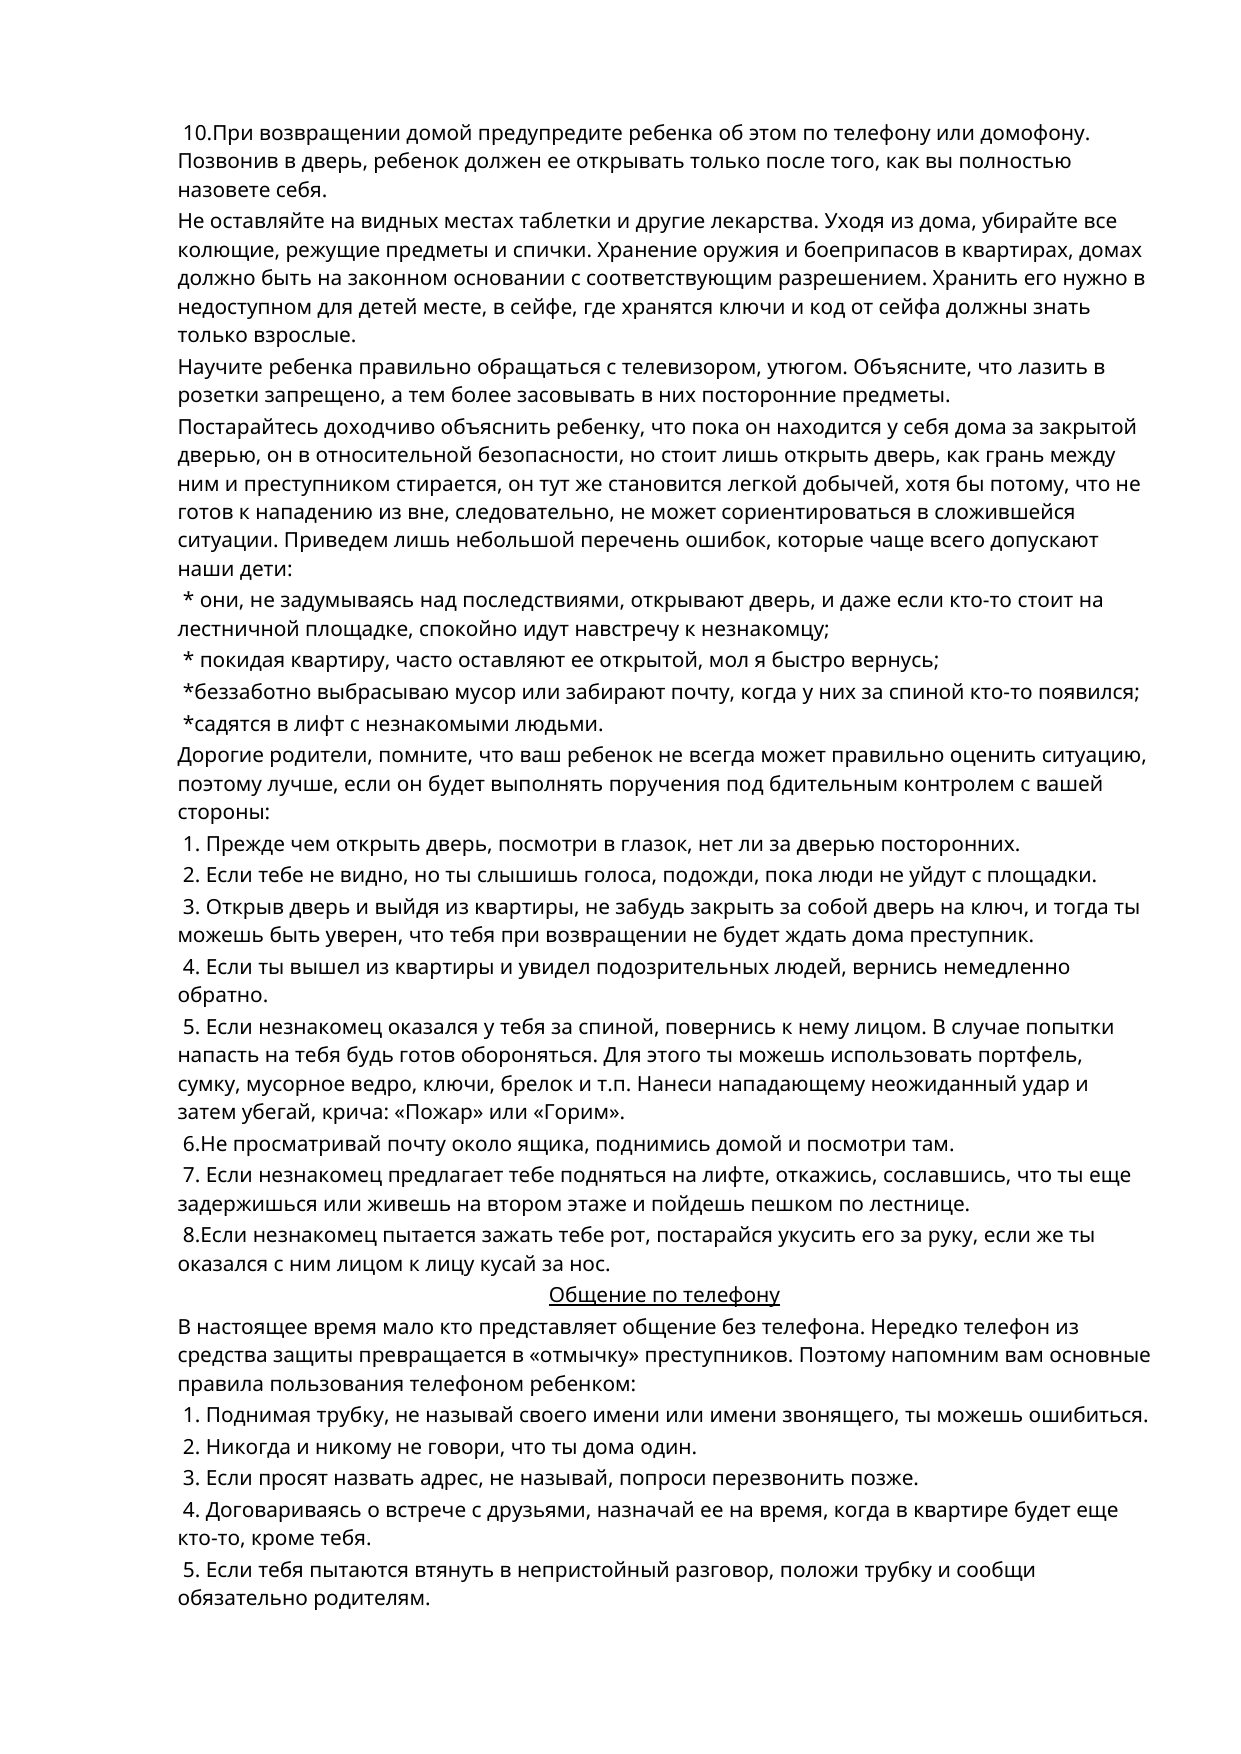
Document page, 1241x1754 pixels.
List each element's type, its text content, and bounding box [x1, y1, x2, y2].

text Не оставляйте на видных местах таблетки и другие лекарства. Уходя из дома, убирайте все колющие, режущие предметы и спички. Хранение оружия и боеприпасов в квартирах, домах должно быть на законном основании с соответствующим разрешением. Хранить его нужно в недоступном для детей месте, в сейфе, где хранятся ключи и код от сейфа должны знать только взрослые. [177, 207, 1152, 349]
text 2. Если тебе не видно, но ты слышишь голоса, подожди, пока люди не уйдут с площадки. [177, 860, 1152, 889]
text 10.При возвращении домой предупредите ребенка об этом по телефону или домофону. Позвонив в дверь, ребенок должен ее открывать только после того, как вы полностью назовете себя. [177, 118, 1152, 203]
text 4. Если ты вышел из квартиры и увидел подозрительных людей, вернись немедленно обратно. [177, 952, 1152, 1009]
text 6.Не просматривай почту около ящика, поднимись домой и посмотри там. [177, 1129, 1152, 1157]
text 1. Поднимая трубку, не называй своего имени или имени звонящего, ты можешь ошибиться. [177, 1400, 1152, 1429]
text * они, не задумываясь над последствиями, открывают дверь, и даже если кто-то стоит на лестничной площадке, спокойно идут навстречу к незнакомцу; [177, 586, 1152, 642]
text Научите ребенка правильно обращаться с телевизором, утюгом. Объясните, что лазить в розетки запрещено, а тем более засовывать в них посторонние предметы. [177, 352, 1152, 409]
text 2. Никогда и никому не говори, что ты дома один. [177, 1432, 1152, 1460]
text 7. Если незнакомец предлагает тебе подняться на лифте, откажись, сославшись, что ты еще задержишься или живешь на втором этаже и пойдешь пешком по лестнице. [177, 1160, 1152, 1217]
text 3. Если просят назвать адрес, не называй, попроси перезвонить позже. [177, 1463, 1152, 1492]
text * покидая квартиру, часто оставляют ее открытой, мол я быстро вернусь; [177, 646, 1152, 674]
text 5. Если незнакомец оказался у тебя за спиной, повернись к нему лицом. В случае попытки напасть на тебя будь готов обороняться. Для этого ты можешь использовать портфель, сумку, мусорное ведро, ключи, брелок и т.п. Нанеси нападающему неожиданный удар и затем убегай, крича: «Пожар» или «Горим». [177, 1012, 1152, 1126]
text Общение по телефону [177, 1280, 1152, 1309]
text *садятся в лифт с незнакомыми людьми. [177, 709, 1152, 737]
text 4. Договариваясь о встрече с друзьями, назначай ее на время, когда в квартире будет еще кто-то, кроме тебя. [177, 1495, 1152, 1552]
text 1. Прежде чем открыть дверь, посмотри в глазок, нет ли за дверью посторонних. [177, 829, 1152, 857]
text *беззаботно выбрасываю мусор или забирают почту, когда у них за спиной кто-то появился; [177, 677, 1152, 706]
text 5. Если тебя пытаются втянуть в непристойный разговор, положи трубку и сообщи обязательно родителям. [177, 1555, 1152, 1612]
text Постарайтесь доходчиво объяснить ребенку, что пока он находится у себя дома за закрытой дверью, он в относительной безопасности, но стоит лишь открыть дверь, как грань между ним и преступником стирается, он тут же становится легкой добычей, хотя бы потому, что не готов к нападению из вне, следовательно, не может сориентироваться в сложившейся ситуации. Приведем лишь небольшой перечень ошибок, которые чаще всего допускают наши дети: [177, 412, 1152, 582]
text Дорогие родители, помните, что ваш ребенок не всегда может правильно оценить ситуацию, поэтому лучше, если он будет выполнять поручения под бдительным контролем с вашей стороны: [177, 740, 1152, 826]
text В настоящее время мало кто представляет общение без телефона. Нередко телефон из средства защиты превращается в «отмычку» преступников. Поэтому напомним вам основные правила пользования телефоном ребенком: [177, 1312, 1152, 1397]
text 3. Открыв дверь и выйдя из квартиры, не забудь закрыть за собой дверь на ключ, и тогда ты можешь быть уверен, что тебя при возвращении не будет ждать дома преступник. [177, 892, 1152, 949]
text 8.Если незнакомец пытается зажать тебе рот, постарайся укусить его за руку, если же ты оказался с ним лицом к лицу кусай за нос. [177, 1220, 1152, 1277]
